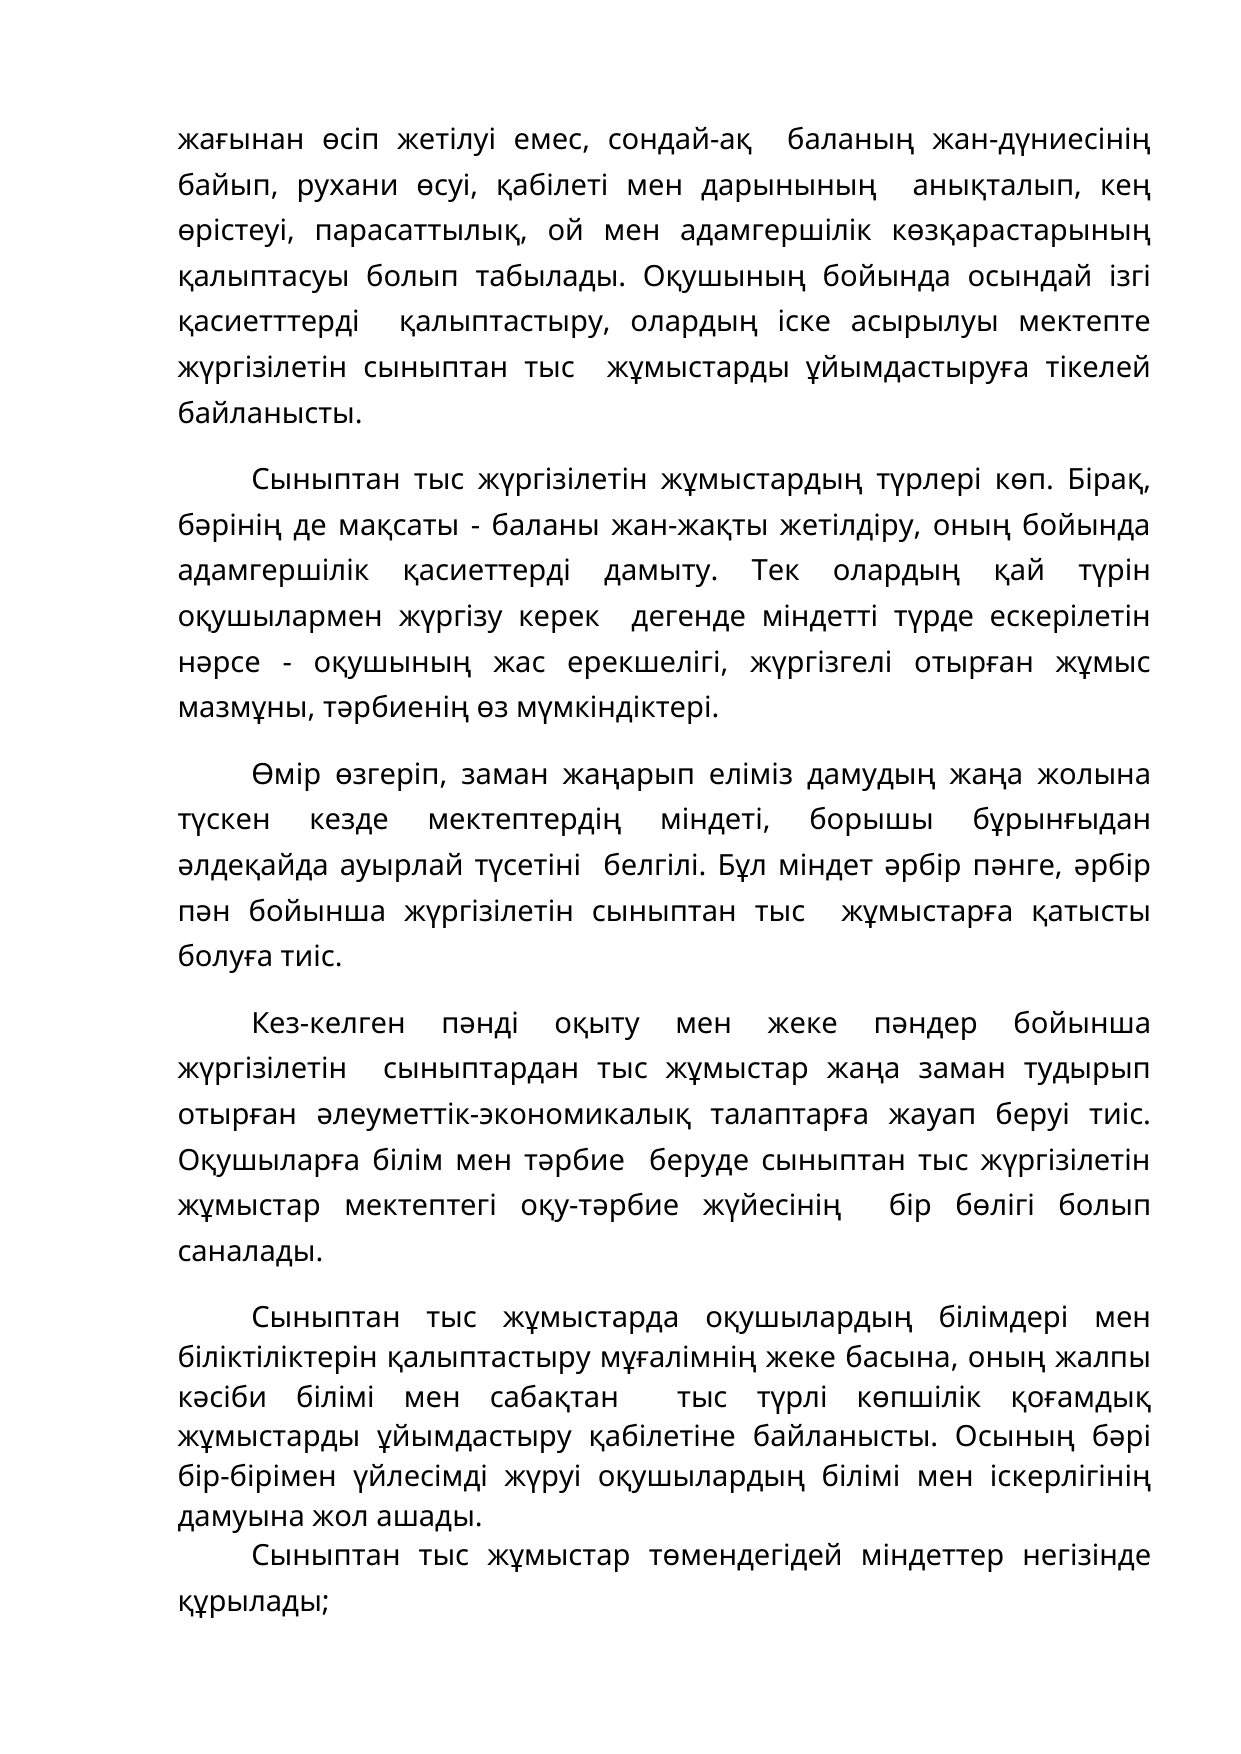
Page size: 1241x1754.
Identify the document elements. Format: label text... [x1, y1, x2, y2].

text Сыныптан тыс жұмыстарда оқушылардың бiлiмдерi мен бiлiктiлiктерiн қалыптастыру мұғалiмнiң жеке басына, оның жалпы кәсiби бiлiмi мен сабақтан тыс түрлi көпшiлiк қоғамдық жұмыстарды ұйымдастыру қабiлетiне байланысты. Осының бәрi бiр-бiрiмен үйлесiмдi жүруi оқушылардың бiлiмi мен iскерлiгiнiң дамуына жол ашады. [177, 1296, 1152, 1534]
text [177, 118, 1152, 432]
text Сыныптан тыс жүргiзiлетiн жұмыстардың түрлерi көп. Бiрақ, бәрiнiң де мақсаты - баланы жан-жақты жетiлдiру, оның бойында адамгершiлiк қасиеттердi дамыту. Тек олардың қай түрiн оқушылармен жүргiзу керек дегенде мiндеттi түрде ескерiлетiн нәрсе - оқушының жас ерекшелiгi, жүргiзгелi отырған жұмыс мазмұны, тәрбиенiң өз мүмкiндiктерi. [177, 458, 1152, 726]
text Кез-келген пәндi оқыту мен жеке пәндер бойынша жүргiзiлетiн сыныптардан тыс жұмыстар жаңа заман тудырып отырған әлеуметтiк-экономикалық талаптарға жауап беруi тиiс. Оқушыларға бiлiм мен тәрбие беруде сыныптан тыс жүргiзiлетiн жұмыстар мектептегi оқу-тәрбие жүйесiнiң бiр бөлiгi болып саналады. [177, 1002, 1152, 1270]
text Өмiр өзгерiп, заман жаңарып елiмiз дамудың жаңа жолына түскен кезде мектептердiң мiндетi, борышы бұрынғыдан әлдеқайда ауырлай түсетiнi белгiлi. Бұл мiндет әрбiр пәнге, әрбiр пән бойынша жүргiзiлетiн сыныптан тыс жұмыстарға қатысты болуға тиiс. [177, 753, 1152, 975]
text Сыныптан тыс жұмыстар төмендегiдей мiндеттер негiзiнде құрылады; [177, 1534, 1152, 1620]
